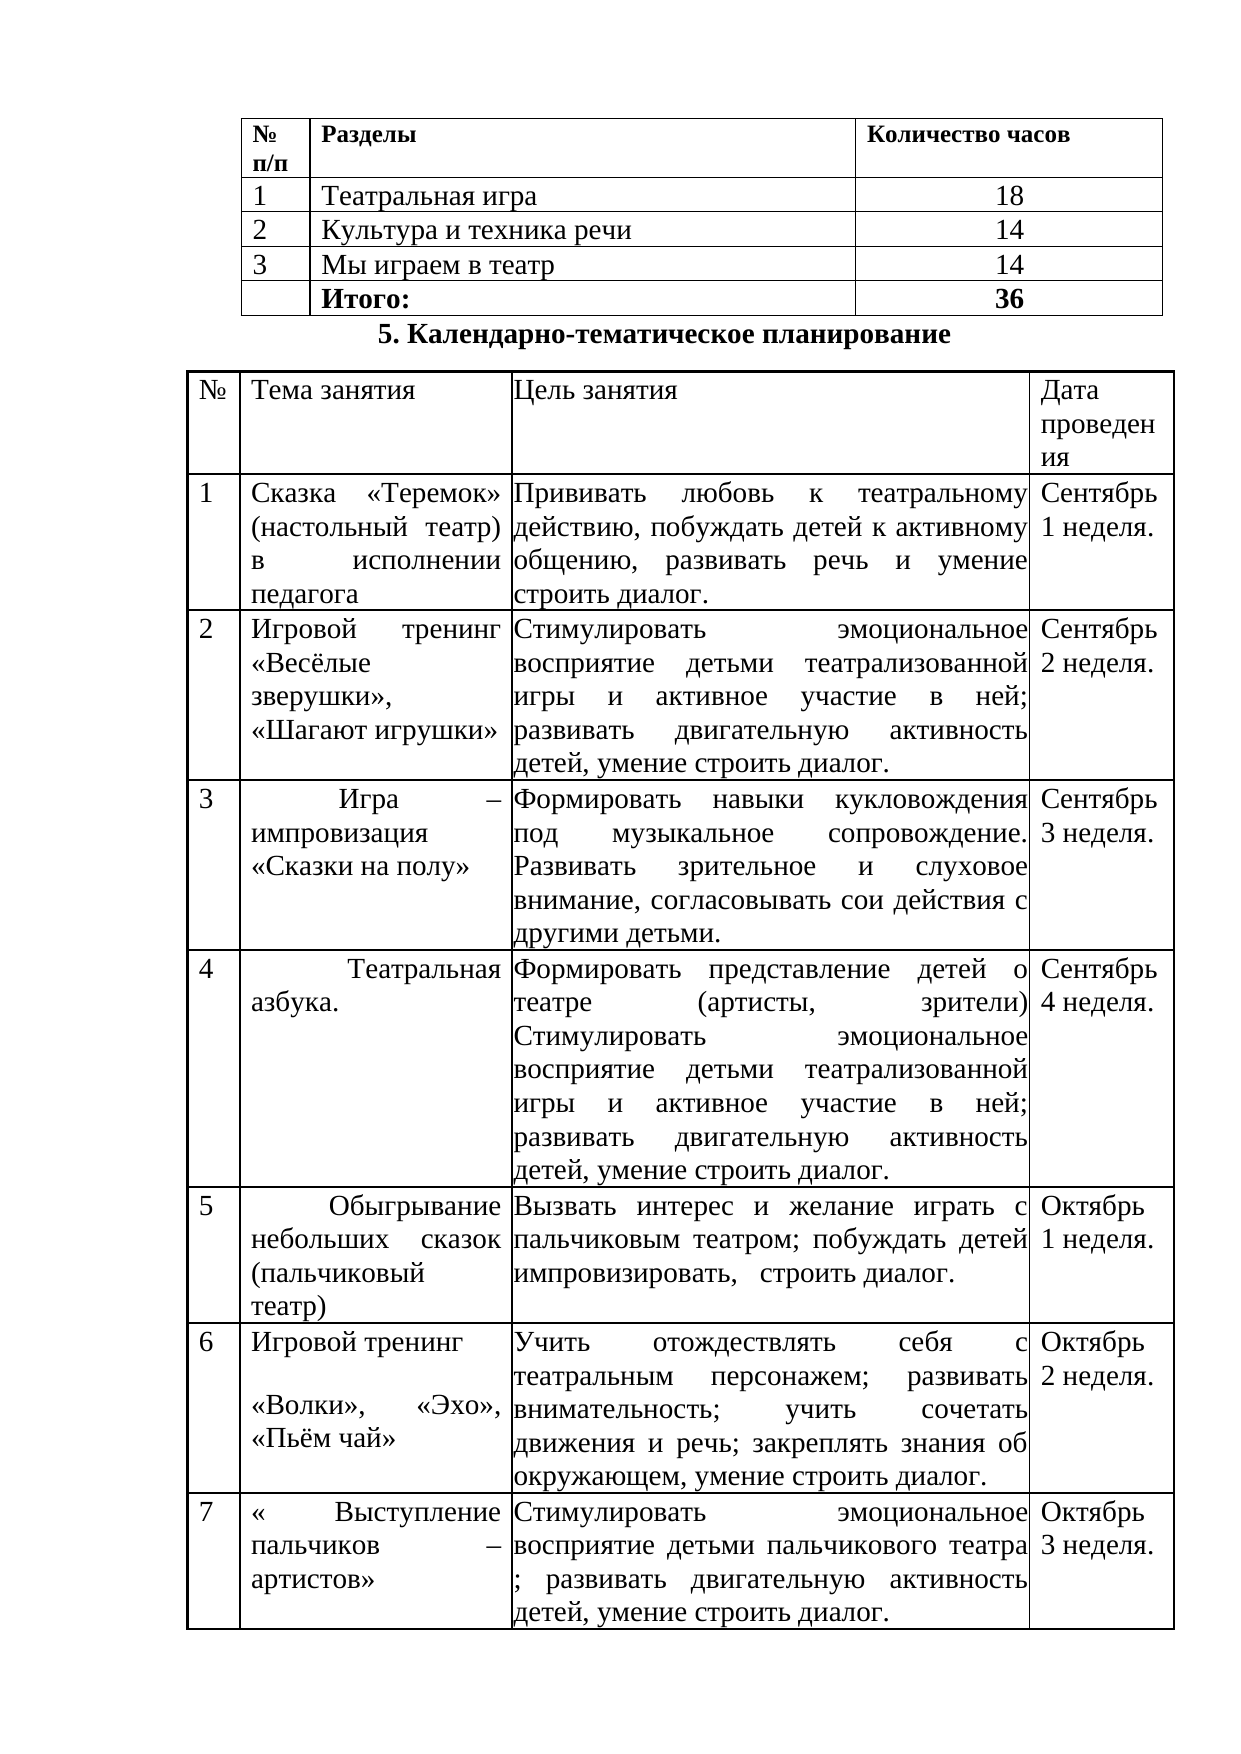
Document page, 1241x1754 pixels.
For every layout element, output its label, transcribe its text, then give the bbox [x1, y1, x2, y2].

table_cell Театральная азбука. [241, 951, 511, 1186]
table_cell Мы играем в театр [311, 247, 855, 280]
table_cell 3 [242, 247, 309, 280]
table_cell 36 [856, 281, 1162, 315]
table_cell Вызвать интерес и желание играть с пальчиковым театром; побуждать детей импровизировать, строить диалог. [513, 1188, 1029, 1322]
table_cell Сказка «Теремок» (настольный театр) в исполнении педагога [241, 475, 511, 609]
table_cell 2 [242, 212, 309, 246]
table_cell 18 [856, 178, 1162, 211]
table_cell Формировать представление детей о театре (артисты, зрители) Стимулировать эмоциональное восприятие детьми театрализованной игры и активное участие в ней; развивать двигательную активность детей, умение строить диалог. [513, 951, 1029, 1186]
text 5. Календарно-тематическое планирование [177, 316, 1152, 349]
table_cell Формировать навыки кукловождения под музыкальное сопровождение. Развивать зрительное и слуховое внимание, согласовывать сои действия с другими детьми. [513, 781, 1029, 949]
table_header Цель занятия [513, 373, 1029, 473]
table_cell Сентябрь4 неделя. [1030, 951, 1173, 1186]
table_header Тема занятия [241, 373, 511, 473]
table_cell Прививать любовь к театральному действию, побуждать детей к активному общению, развивать речь и умение строить диалог. [513, 475, 1029, 609]
table_cell 14 [856, 247, 1162, 280]
table_cell Стимулировать эмоциональное восприятие детьми пальчикового театра ; развивать двигательную активность детей, умение строить диалог. [513, 1494, 1029, 1628]
table_cell Игра – импровизация «Сказки на полу» [241, 781, 511, 949]
table_cell 3 [189, 781, 239, 949]
table_cell 4 [189, 951, 239, 1186]
table_cell Театральная игра [311, 178, 855, 211]
table_cell Октябрь 2 неделя. [1030, 1324, 1173, 1492]
table_header Количество часов [856, 119, 1162, 177]
table_cell Сентябрь3 неделя. [1030, 781, 1173, 949]
table_cell Игровой тренинг «Волки», «Эхо», «Пьём чай» [241, 1324, 511, 1492]
table_header № п/п [242, 119, 309, 177]
table_cell 5 [189, 1188, 239, 1322]
table_cell 14 [856, 212, 1162, 246]
table_cell Игровой тренинг «Весёлые зверушки», «Шагают игрушки» [241, 611, 511, 779]
table_cell Культура и техника речи [311, 212, 855, 246]
table_cell 6 [189, 1324, 239, 1492]
table_header Дата проведения [1030, 373, 1173, 473]
table_cell 2 [189, 611, 239, 779]
table_cell Итого: [311, 281, 855, 315]
table_cell [242, 281, 309, 315]
table_cell Октябрь 3 неделя. [1030, 1494, 1173, 1628]
table_cell 1 [189, 475, 239, 609]
table_cell « Выступление пальчиков – артистов» [241, 1494, 511, 1628]
table_cell Стимулировать эмоциональное восприятие детьми театрализованной игры и активное участие в ней; развивать двигательную активность детей, умение строить диалог. [513, 611, 1029, 779]
table_header Разделы [311, 119, 855, 177]
table_header № [189, 373, 239, 473]
table_cell Октябрь 1 неделя. [1030, 1188, 1173, 1322]
table_cell Учить отождествлять себя с театральным персонажем; развивать внимательность; учить сочетать движения и речь; закреплять знания об окружающем, умение строить диалог. [513, 1324, 1029, 1492]
table_cell Сентябрь2 неделя. [1030, 611, 1173, 779]
table_cell 1 [242, 178, 309, 211]
table_cell Сентябрь1 неделя. [1030, 475, 1173, 609]
table_cell 7 [189, 1494, 239, 1628]
table_cell Обыгрывание небольших сказок (пальчиковый театр) [241, 1188, 511, 1322]
